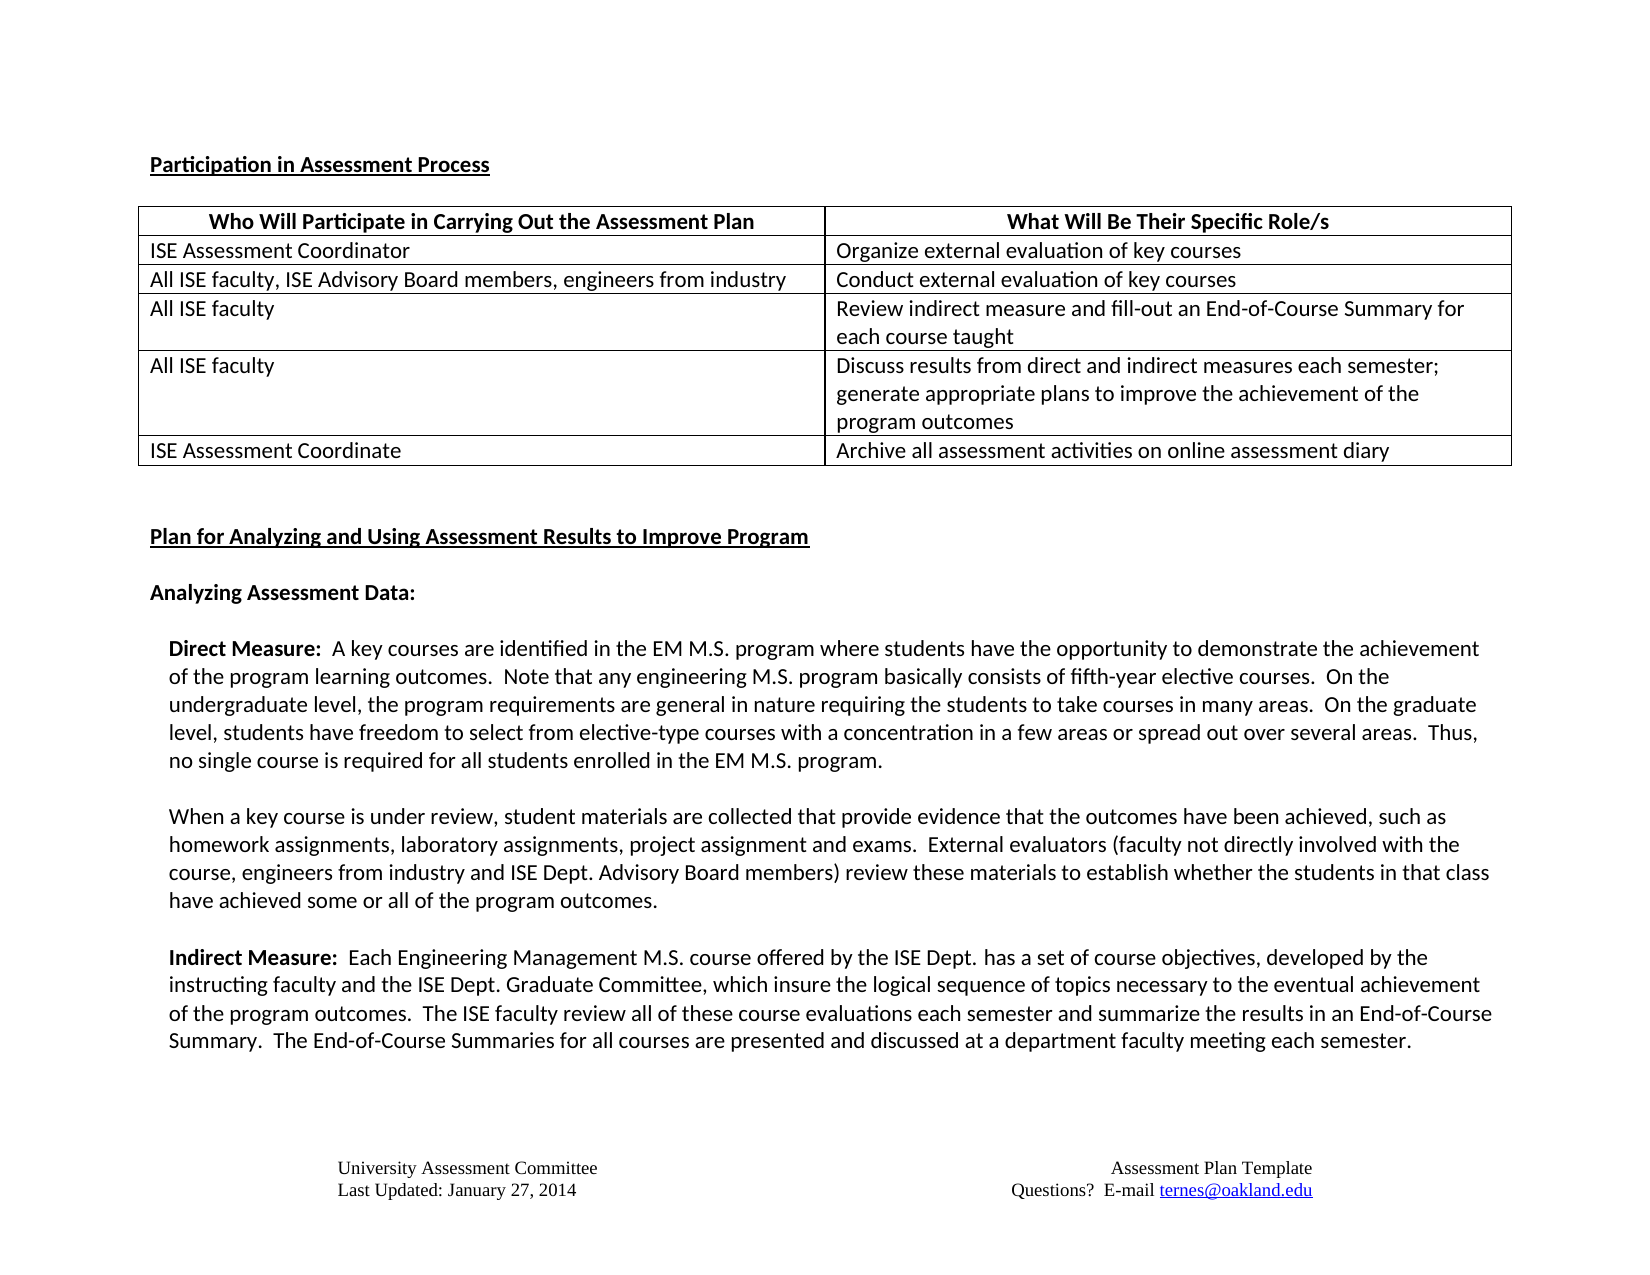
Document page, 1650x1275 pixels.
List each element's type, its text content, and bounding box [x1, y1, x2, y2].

table_cell Review indirect measure and fill-out an End-of-Course Summary for each course taught [826, 294, 1511, 350]
table_cell Organize external evaluation of key courses [826, 236, 1511, 264]
table_cell ISE Assessment Coordinate [139, 436, 824, 464]
text Analyzing Assessment Data: [150, 578, 1500, 606]
table_cell ISE Assessment Coordinator [139, 236, 824, 264]
text Indirect Measure: Each Engineering Management M.S. course offered by the ISE Dept. has a set of course objectives, developed by the instructing faculty and the ISE Dept. Graduate Committee, which insure the logical sequence of topics necessary to the eventual achievement of the program outcomes. The ISE faculty review all of these course evaluations each semester and summarize the results in an End-of-Course Summary. The End-of-Course Summaries for all courses are presented and discussed at a department faculty meeting each semester. [169, 943, 1500, 1055]
table_cell Conduct external evaluation of key courses [826, 265, 1511, 293]
text Participation in Assessment Process [150, 150, 1500, 178]
text Direct Measure: A key courses are identified in the EM M.S. program where students have the opportunity to demonstrate the achievement of the program learning outcomes. Note that any engineering M.S. program basically consists of fifth-year elective courses. On the undergraduate level, the program requirements are general in nature requiring the students to take courses in many areas. On the graduate level, students have freedom to select from elective-type courses with a concentration in a few areas or spread out over several areas. Thus, no single course is required for all students enrolled in the EM M.S. program. [169, 634, 1500, 774]
text When a key course is under review, student materials are collected that provide evidence that the outcomes have been achieved, such as homework assignments, laboratory assignments, project assignment and exams. External evaluators (faculty not directly involved with the course, engineers from industry and ISE Dept. Advisory Board members) review these materials to establish whether the students in that class have achieved some or all of the program outcomes. [169, 802, 1500, 914]
text Plan for Analyzing and Using Assessment Results to Improve Program [150, 522, 1500, 550]
table_cell All ISE faculty [139, 351, 824, 435]
table_cell All ISE faculty, ISE Advisory Board members, engineers from industry [139, 265, 824, 293]
table_cell All ISE faculty [139, 294, 824, 350]
table_cell Discuss results from direct and indirect measures each semester; generate appropriate plans to improve the achievement of the program outcomes [826, 351, 1511, 435]
table_header What Will Be Their Specific Role/s [826, 207, 1511, 235]
table_header Who Will Participate in Carrying Out the Assessment Plan [139, 207, 824, 235]
table_cell Archive all assessment activities on online assessment diary [826, 436, 1511, 464]
